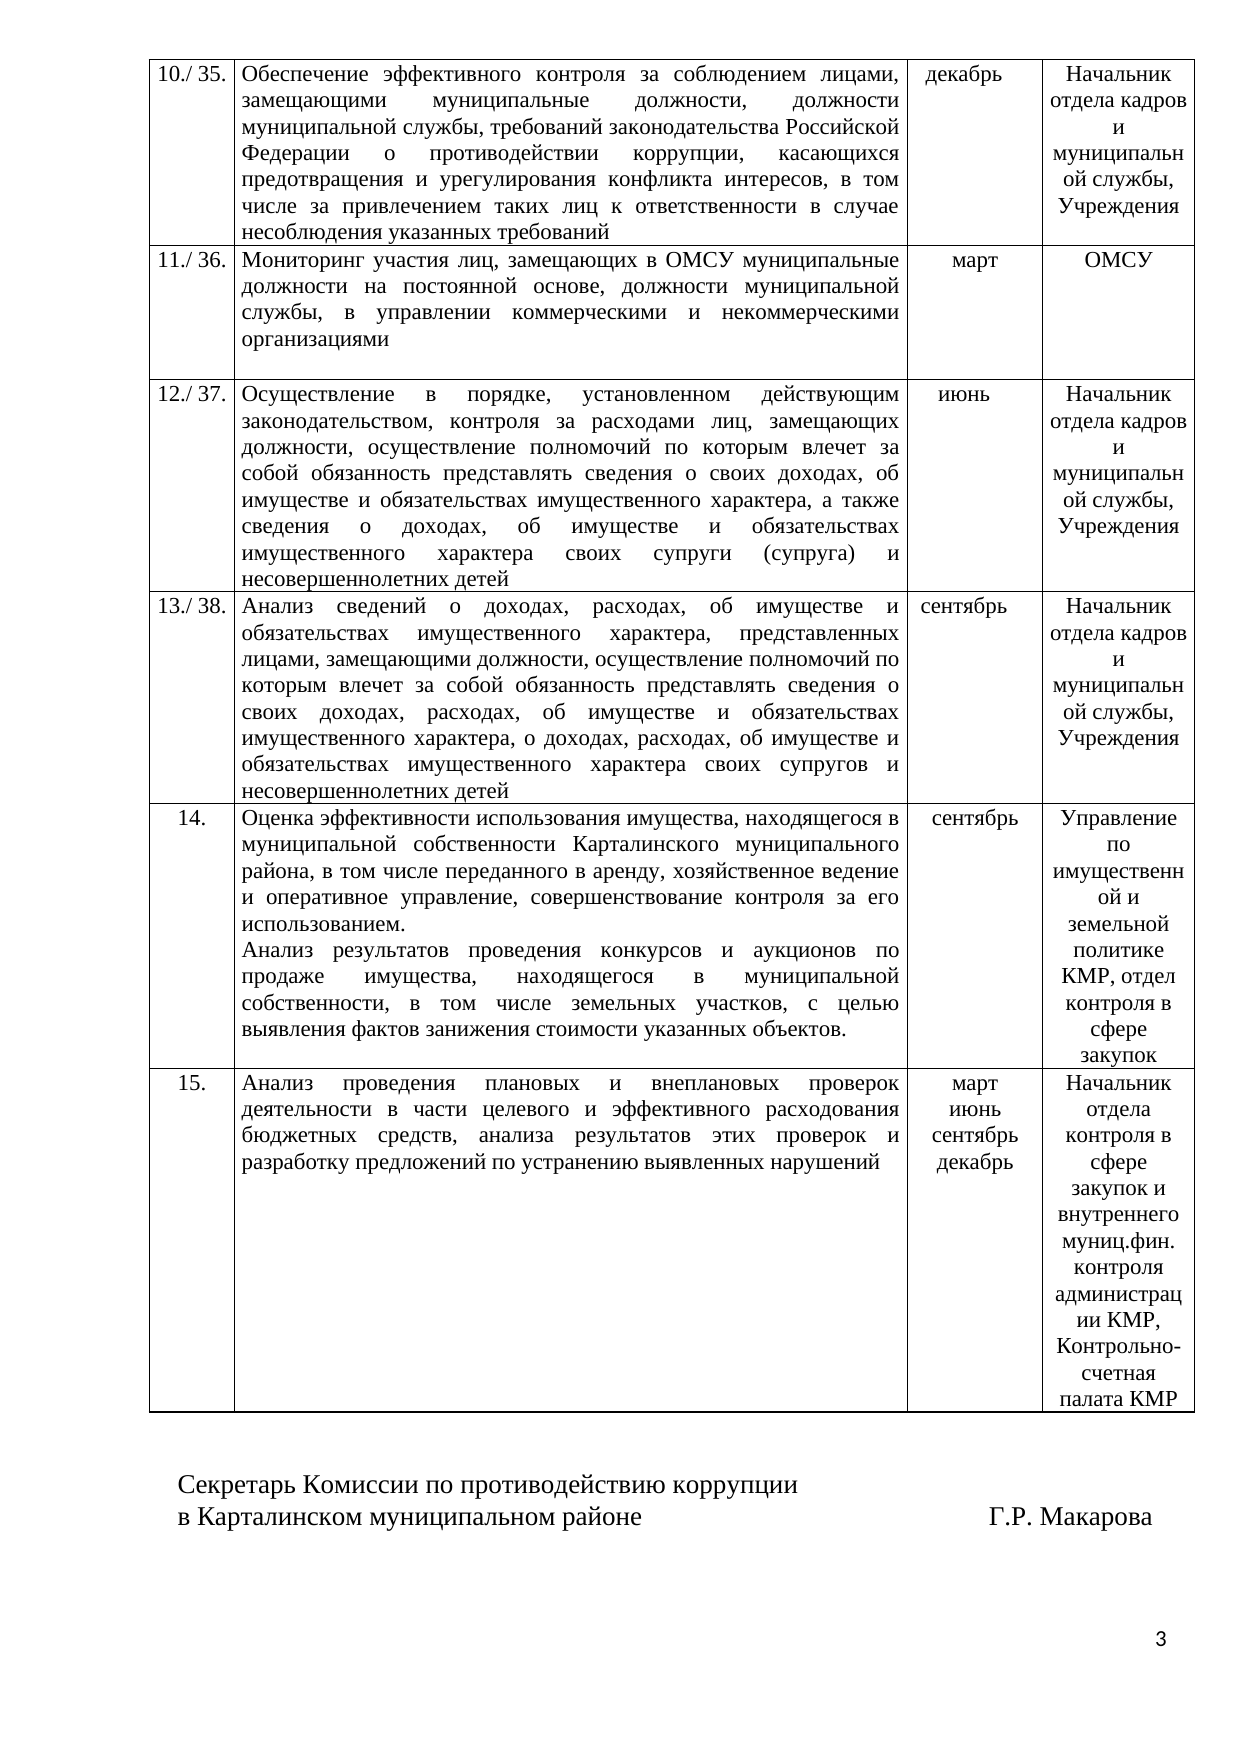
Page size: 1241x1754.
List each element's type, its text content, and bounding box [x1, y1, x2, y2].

table_cell сентябрь [908, 804, 1042, 1068]
table_cell Оценка эффективности использования имущества, находящегося в муниципальной собственности Карталинского муниципального района, в том числе переданного в аренду, хозяйственное ведение и оперативное управление, совершенствование контроля за его использованием. Анализ результатов проведения конкурсов и аукционов по продаже имущества, находящегося в муниципальной собственности, в том числе земельных участков, с целью выявления фактов занижения стоимости указанных объектов. [235, 804, 907, 1068]
table_cell 15. [150, 1069, 234, 1411]
table_cell Обеспечение эффективного контроля за соблюдением лицами, замещающими муниципальные должности, должности муниципальной службы, требований законодательства Российской Федерации о противодействии коррупции, касающихся предотвращения и урегулирования конфликта интересов, в том числе за привлечением таких лиц к ответственности в случае несоблюдения указанных требований [235, 60, 907, 244]
table_cell Анализ сведений о доходах, расходах, об имуществе и обязательствах имущественного характера, представленных лицами, замещающими должности, осуществление полномочий по которым влечет за собой обязанность представлять сведения о своих доходах, расходах, об имуществе и обязательствах имущественного характера, о доходах, расходах, об имуществе и обязательствах имущественного характера своих супругов и несовершеннолетних детей [235, 592, 907, 803]
table_cell 12./ 37. [150, 380, 234, 591]
table_cell ОМСУ [1043, 246, 1194, 379]
table_cell 13./ 38. [150, 592, 234, 803]
table_cell март [908, 246, 1042, 379]
table_cell декабрь [908, 60, 1042, 244]
text Секретарь Комиссии по противодействию коррупции [177, 1468, 1167, 1499]
table_cell Анализ проведения плановых и внеплановых проверок деятельности в части целевого и эффективного расходования бюджетных средств, анализа результатов этих проверок и разработку предложений по устранению выявленных нарушений [235, 1069, 907, 1411]
table_cell Начальник отдела кадров и муниципальной службы, Учреждения [1043, 60, 1194, 244]
table_cell Управление по имущественной и земельной политике КМР, отдел контроля в сфере закупок [1043, 804, 1194, 1068]
table_cell Начальник отдела кадров и муниципальной службы, Учреждения [1043, 592, 1194, 803]
table_cell Мониторинг участия лиц, замещающих в ОМСУ муниципальные должности на постоянной основе, должности муниципальной службы, в управлении коммерческими и некоммерческими организациями [235, 246, 907, 379]
table_cell 11./ 36. [150, 246, 234, 379]
table_cell Начальник отдела кадров и муниципальной службы, Учреждения [1043, 380, 1194, 591]
table_cell Осуществление в порядке, установленном действующим законодательством, контроля за расходами лиц, замещающих должности, осуществление полномочий по которым влечет за собой обязанность представлять сведения о своих доходах, об имуществе и обязательствах имущественного характера, а также сведения о доходах, об имуществе и обязательствах имущественного характера своих супруги (супруга) и несовершеннолетних детей [235, 380, 907, 591]
table_cell март июнь сентябрь декабрь [908, 1069, 1042, 1411]
table_cell сентябрь [908, 592, 1042, 803]
table_cell 14. [150, 804, 234, 1068]
text в Карталинском муниципальном районе Г.Р. Макарова [177, 1499, 1167, 1531]
table_cell июнь [908, 380, 1042, 591]
table_cell 10./ 35. [150, 60, 234, 244]
table_cell Начальник отдела контроля в сфере закупок и внутреннего муниц.фин. контроля администрации КМР, Контрольно-счетная палата КМР [1043, 1069, 1194, 1411]
